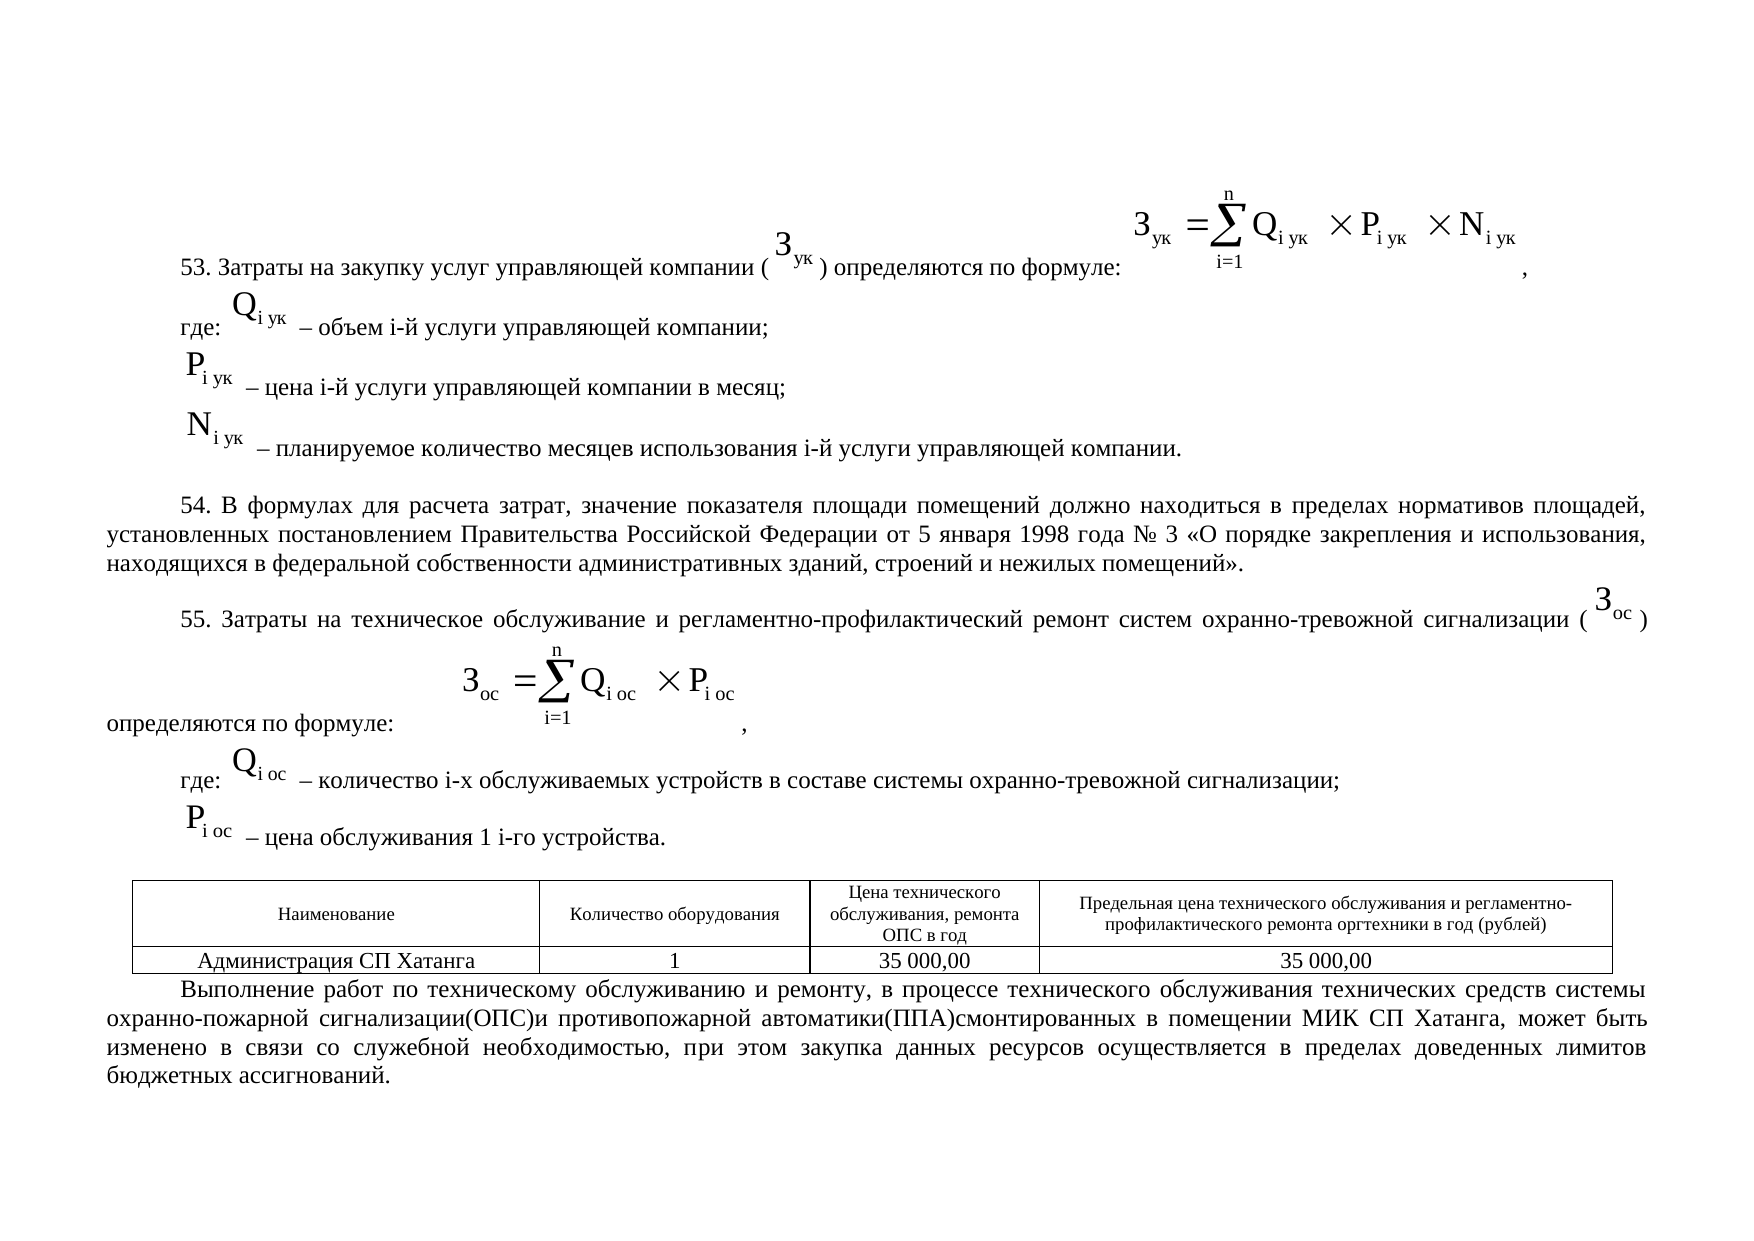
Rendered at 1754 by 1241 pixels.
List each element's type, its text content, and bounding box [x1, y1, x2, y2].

text Выполнение работ по техническому обслуживанию и ремонту, в процессе технического обслуживания технических средств системы охранно-пожарной сигнализации(ОПС)и противопожарной автоматики(ППА)смонтированных в помещении МИК СП Хатанга, может быть изменено в связи со служебной необходимостью, при этом закупка данных ресурсов осуществляется в пределах доведенных лимитов бюджетных ассигнований. [106, 974, 1648, 1089]
text 54. В формулах для расчета затрат, значение показателя площади помещений должно находиться в пределах нормативов площадей, установленных постановлением Правительства Российской Федерации от 5 января 1998 года № 3 «О порядке закрепления и использования, находящихся в федеральной собственности административных зданий, строений и нежилых помещений». [106, 490, 1648, 576]
table_cell 1 [540, 947, 809, 973]
text где: – объем i-й услуги управляющей компании; [106, 281, 1648, 341]
text – цена i-й услуги управляющей компании в месяц; [106, 341, 1648, 401]
text – цена обслуживания 1 i-го устройства. [106, 794, 1648, 851]
text 55. Затраты на техническое обслуживание и регламентно-профилактический ремонт систем охранно-тревожной сигнализации () определяются по формуле: , [106, 576, 1648, 737]
table_cell Администрация СП Хатанга [133, 947, 539, 973]
text 53. Затраты на закупку услуг управляющей компании () определяются по формуле: , [106, 177, 1648, 281]
text где: – количество i-х обслуживаемых устройств в составе системы охранно-тревожной сигнализации; [106, 737, 1648, 794]
table_header Цена технического обслуживания, ремонта ОПС в год [811, 881, 1039, 946]
table_header Наименование [133, 881, 539, 946]
table_header Количество оборудования [540, 881, 809, 946]
text – планируемое количество месяцев использования i-й услуги управляющей компании. [106, 401, 1648, 461]
table_cell 35 000,00 [1040, 947, 1612, 973]
table_cell 35 000,00 [811, 947, 1039, 973]
table_header Предельная цена технического обслуживания и регламентно-профилактического ремонта оргтехники в год (рублей) [1040, 881, 1612, 946]
